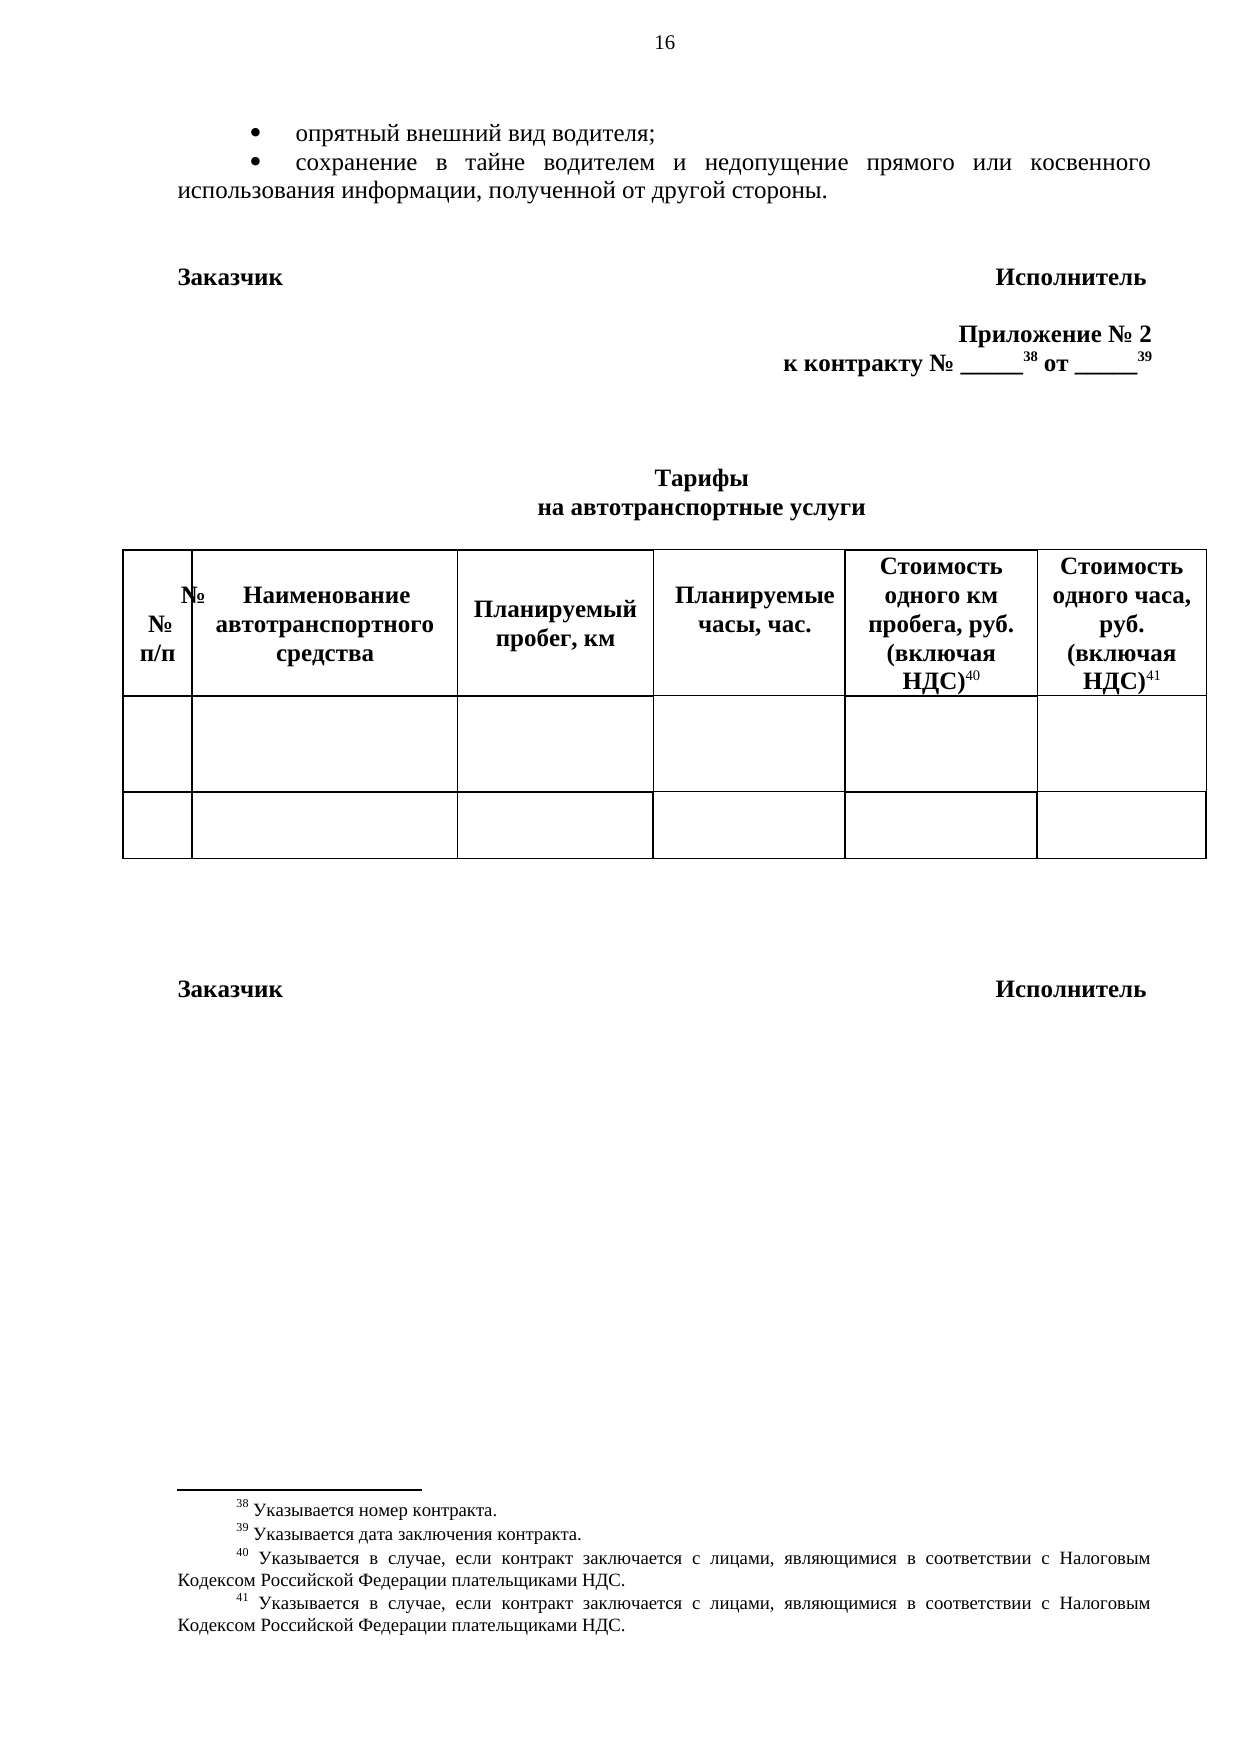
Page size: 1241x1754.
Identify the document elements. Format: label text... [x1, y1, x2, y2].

table_cell [458, 697, 653, 791]
table_header Стоимость одного км пробега, руб. (включая НДС) [846, 551, 1037, 695]
table_header Планируемый пробег, км [458, 551, 653, 695]
table_cell [1038, 792, 1205, 858]
table_header Стоимость одного часа, руб. (включая НДС) [1038, 550, 1206, 695]
table_cell [124, 697, 191, 791]
table_header Планируемые часы, час. [654, 550, 844, 695]
text Тарифы [177, 463, 1152, 492]
text на автотранспортные услуги [177, 492, 1152, 521]
table_cell [124, 793, 191, 858]
list сохранение в тайне водителем и недопущение прямого или косвенного использования информации, полученной от другой стороны. [177, 147, 1152, 204]
table_cell [846, 697, 1037, 791]
table_cell [654, 792, 844, 858]
table_cell [193, 697, 457, 791]
table_cell [193, 793, 457, 858]
text к контракту № _____ от _____ [177, 348, 1152, 377]
table_cell [1038, 696, 1206, 791]
text Приложение № 2 [177, 319, 1152, 348]
text Заказчик Исполнитель [177, 974, 1152, 1003]
table_cell [846, 793, 1036, 858]
table_header Наименование автотранспортного средства [193, 551, 457, 695]
list опрятный внешний вид водителя; [177, 118, 1152, 147]
table_cell [458, 793, 652, 858]
table_cell [654, 696, 844, 791]
table_header № № п/п [124, 551, 191, 695]
text Заказчик Исполнитель [177, 262, 1152, 291]
